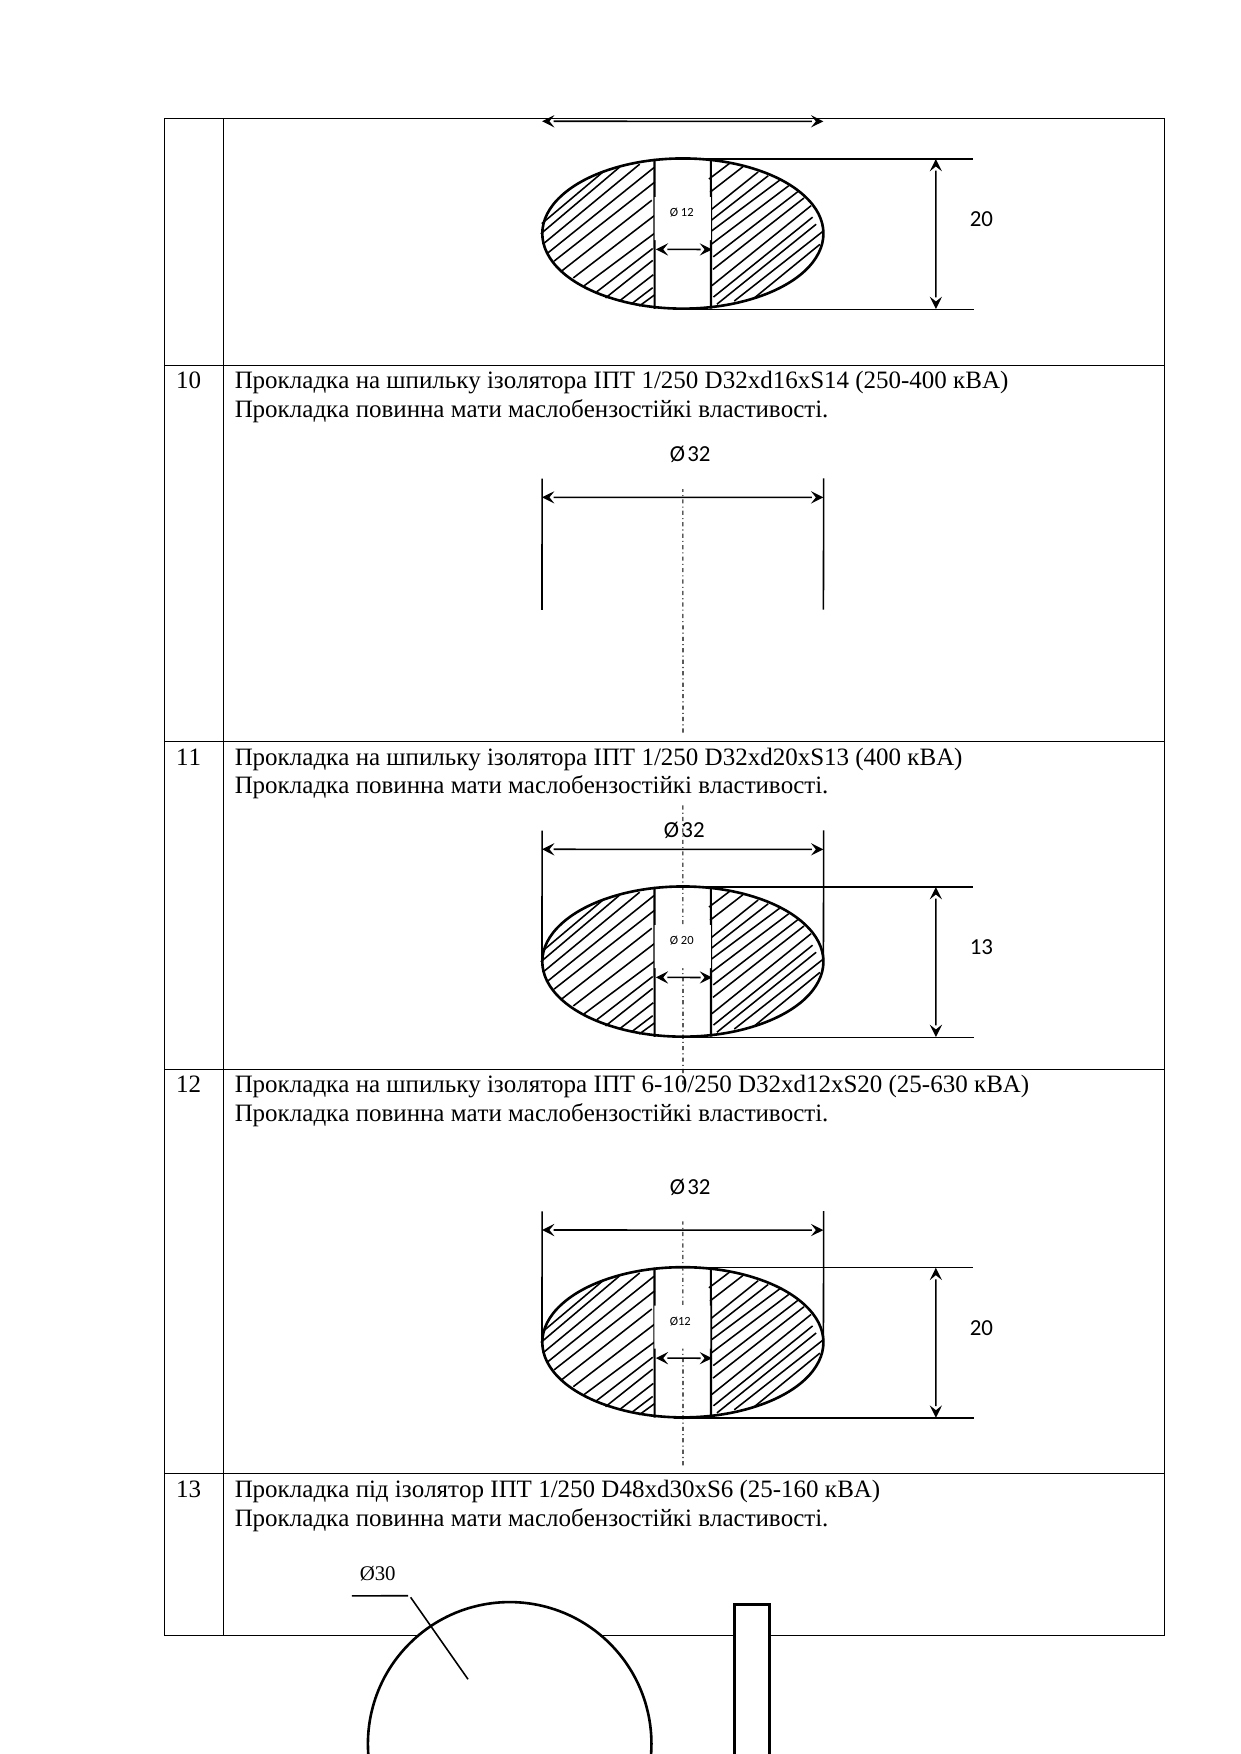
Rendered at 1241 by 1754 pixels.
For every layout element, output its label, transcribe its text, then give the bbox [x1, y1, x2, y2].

table_cell 13 [165, 1474, 223, 1635]
table_cell Прокладка на шпильку ізолятора ІПТ 6-10/250 D32xd12xS20 (25-630 кВА) Прокладка повинна мати маслобензостійкі властивості. [224, 1070, 1164, 1473]
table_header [224, 119, 1164, 364]
table_cell Прокладка на шпильку ізолятора ІПТ 1/250 D32xd16xS14 (250-400 кВА) Прокладка повинна мати маслобензостійкі властивості. [224, 366, 1164, 741]
table_cell Прокладка на шпильку ізолятора ІПТ 1/250 D32xd20xS13 (400 кВА) Прокладка повинна мати маслобензостійкі властивості. [224, 742, 1164, 1068]
table_cell 11 [165, 742, 223, 1068]
table_cell 12 [165, 1070, 223, 1473]
table_header 9 [165, 119, 223, 364]
table_cell 10 [165, 366, 223, 741]
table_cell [224, 1474, 1164, 1635]
